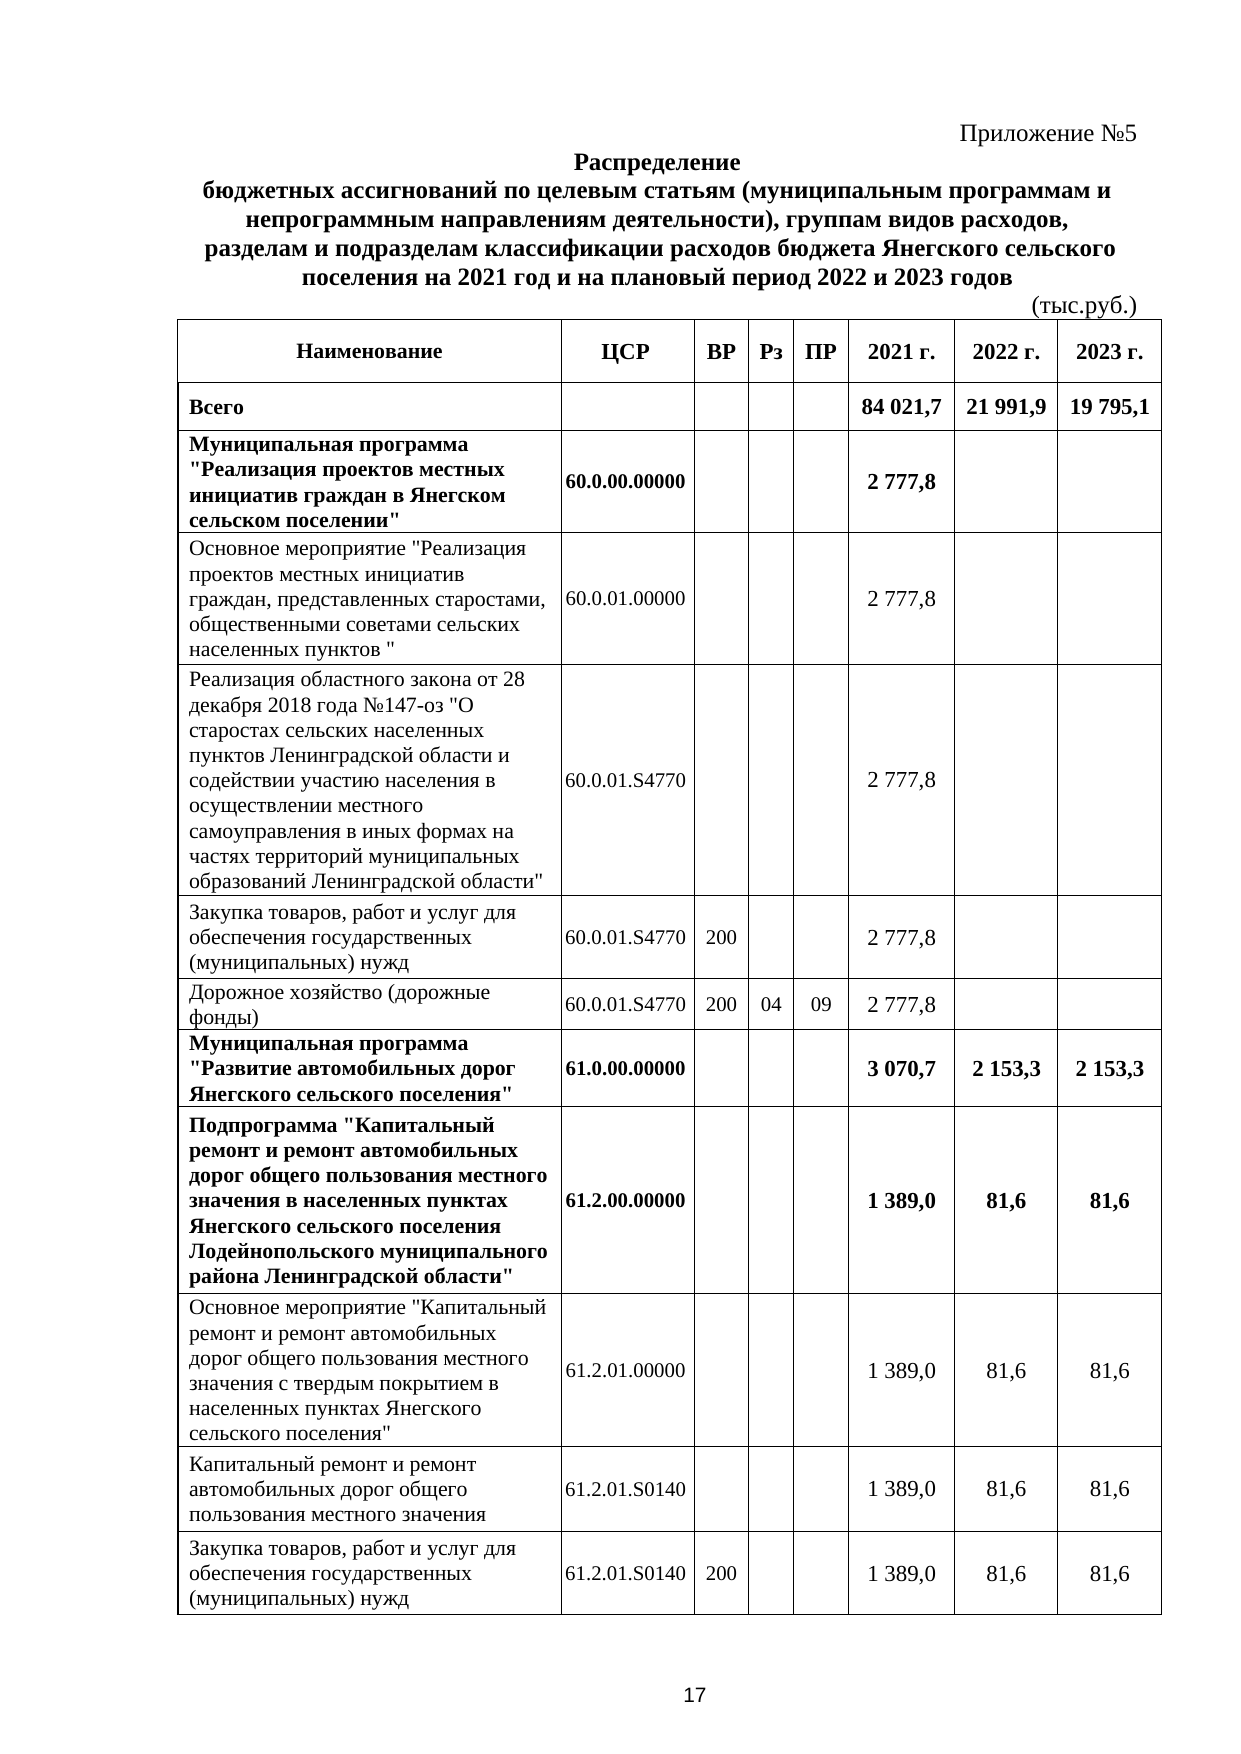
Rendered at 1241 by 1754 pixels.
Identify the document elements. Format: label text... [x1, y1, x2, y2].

table_cell 81,6 [955, 1532, 1057, 1614]
table_cell 60.0.01.S4770 [562, 665, 694, 895]
table_cell Подпрограмма "Капитальный ремонт и ремонт автомобильных дорог общего пользования местного значения в населенных пунктах Янегского сельского поселения Лодейнопольского муниципального района Ленинградской области" [179, 1107, 561, 1293]
table_cell 1 389,0 [849, 1294, 954, 1446]
table_cell Всего [179, 383, 561, 430]
table_cell [955, 665, 1057, 895]
table_cell [955, 533, 1057, 664]
table_cell [749, 383, 793, 430]
table_cell 09 [794, 979, 848, 1029]
table_cell 200 [695, 896, 748, 978]
table_cell [749, 431, 793, 532]
table_cell [955, 431, 1057, 532]
table_cell 2 777,8 [849, 533, 954, 664]
table_cell [794, 431, 848, 532]
table_cell [794, 1030, 848, 1106]
table_cell 2 777,8 [849, 979, 954, 1029]
table_cell Закупка товаров, работ и услуг для обеспечения государственных (муниципальных) нужд [179, 1532, 561, 1614]
text Распределение [177, 147, 1137, 176]
table_cell [794, 533, 848, 664]
table_header ЦСР [562, 320, 694, 382]
table_cell 60.0.01.00000 [562, 533, 694, 664]
table_cell 2 777,8 [849, 896, 954, 978]
table_cell 21 991,9 [955, 383, 1057, 430]
table_cell 2 153,3 [955, 1030, 1057, 1106]
table_cell [955, 979, 1057, 1029]
table_cell 2 777,8 [849, 665, 954, 895]
table_cell Муниципальная программа "Развитие автомобильных дорог Янегского сельского поселения" [179, 1030, 561, 1106]
table_cell 81,6 [955, 1107, 1057, 1293]
table_cell [1058, 979, 1161, 1029]
table_cell 81,6 [1058, 1532, 1161, 1614]
table_cell 1 389,0 [849, 1447, 954, 1531]
table_cell [749, 1532, 793, 1614]
table_cell 1 389,0 [849, 1532, 954, 1614]
table_cell Муниципальная программа "Реализация проектов местных инициатив граждан в Янегском сельском поселении" [179, 431, 561, 532]
text разделам и подразделам классификации расходов бюджета Янегского сельского поселения на 2021 год и на плановый период 2022 и 2023 годов [177, 233, 1137, 291]
table_cell [695, 1447, 748, 1531]
table_cell 04 [749, 979, 793, 1029]
table_cell [794, 1532, 848, 1614]
table_cell [794, 1294, 848, 1446]
table_cell [695, 383, 748, 430]
table_header 2022 г. [955, 320, 1057, 382]
table_header ВР [695, 320, 748, 382]
table_cell 1 389,0 [849, 1107, 954, 1293]
table_cell [695, 431, 748, 532]
table_cell 61.0.00.00000 [562, 1030, 694, 1106]
table_header Наименование [178, 320, 561, 382]
table_cell [794, 896, 848, 978]
text бюджетных ассигнований по целевым статьям (муниципальным программам и непрограммным направлениям деятельности), группам видов расходов, [177, 176, 1137, 233]
table_cell 81,6 [1058, 1447, 1161, 1531]
text (тыс.руб.) [177, 291, 1137, 319]
table_cell Реализация областного закона от 28 декабря 2018 года №147-оз "О старостах сельских населенных пунктов Ленинградской области и содействии участию населения в осуществлении местного самоуправления в иных формах на частях территорий муниципальных образований Ленинградской области" [179, 665, 561, 895]
table_cell [1058, 896, 1161, 978]
table_cell [1058, 431, 1161, 532]
table_cell Основное мероприятие "Капитальный ремонт и ремонт автомобильных дорог общего пользования местного значения с твердым покрытием в населенных пунктах Янегского сельского поселения" [179, 1294, 561, 1446]
table_cell [749, 1294, 793, 1446]
table_cell 60.0.00.00000 [562, 431, 694, 532]
table_cell [562, 383, 694, 430]
table_cell 61.2.01.S0140 [562, 1447, 694, 1531]
table_cell [794, 383, 848, 430]
text Приложение №5 [177, 118, 1137, 147]
table_cell [794, 1107, 848, 1293]
table_cell 2 777,8 [849, 431, 954, 532]
table_cell 84 021,7 [849, 383, 954, 430]
table_cell [695, 533, 748, 664]
table_cell [749, 533, 793, 664]
table_header 2023 г. [1058, 320, 1161, 382]
table_cell [695, 1294, 748, 1446]
table_cell [794, 665, 848, 895]
table_cell 200 [695, 1532, 748, 1614]
table_cell [955, 896, 1057, 978]
table_cell 2 153,3 [1058, 1030, 1161, 1106]
table_cell [749, 1447, 793, 1531]
table_cell 81,6 [955, 1294, 1057, 1446]
table_cell Закупка товаров, работ и услуг для обеспечения государственных (муниципальных) нужд [179, 896, 561, 978]
table_cell 3 070,7 [849, 1030, 954, 1106]
table_cell [749, 1107, 793, 1293]
table_cell [749, 896, 793, 978]
table_cell 61.2.01.S0140 [562, 1532, 694, 1614]
table_header 2021 г. [849, 320, 954, 382]
table_cell [1058, 665, 1161, 895]
table_cell [695, 665, 748, 895]
table_cell [695, 1030, 748, 1106]
table_cell [749, 1030, 793, 1106]
table_cell [1058, 533, 1161, 664]
table_cell [749, 665, 793, 895]
table_cell 81,6 [1058, 1294, 1161, 1446]
table_cell Дорожное хозяйство (дорожные фонды) [179, 979, 561, 1029]
table_cell Капитальный ремонт и ремонт автомобильных дорог общего пользования местного значения [179, 1447, 561, 1531]
table_cell 81,6 [1058, 1107, 1161, 1293]
table_cell 61.2.01.00000 [562, 1294, 694, 1446]
table_cell 61.2.00.00000 [562, 1107, 694, 1293]
table_cell Основное мероприятие "Реализация проектов местных инициатив граждан, представленных старостами, общественными советами сельских населенных пунктов " [179, 533, 561, 664]
table_cell 200 [695, 979, 748, 1029]
table_cell [794, 1447, 848, 1531]
table_cell 19 795,1 [1058, 383, 1161, 430]
table_cell 60.0.01.S4770 [562, 979, 694, 1029]
table_header Рз [749, 320, 793, 382]
table_cell 81,6 [955, 1447, 1057, 1531]
table_cell [695, 1107, 748, 1293]
table_header ПР [794, 320, 848, 382]
table_cell 60.0.01.S4770 [562, 896, 694, 978]
